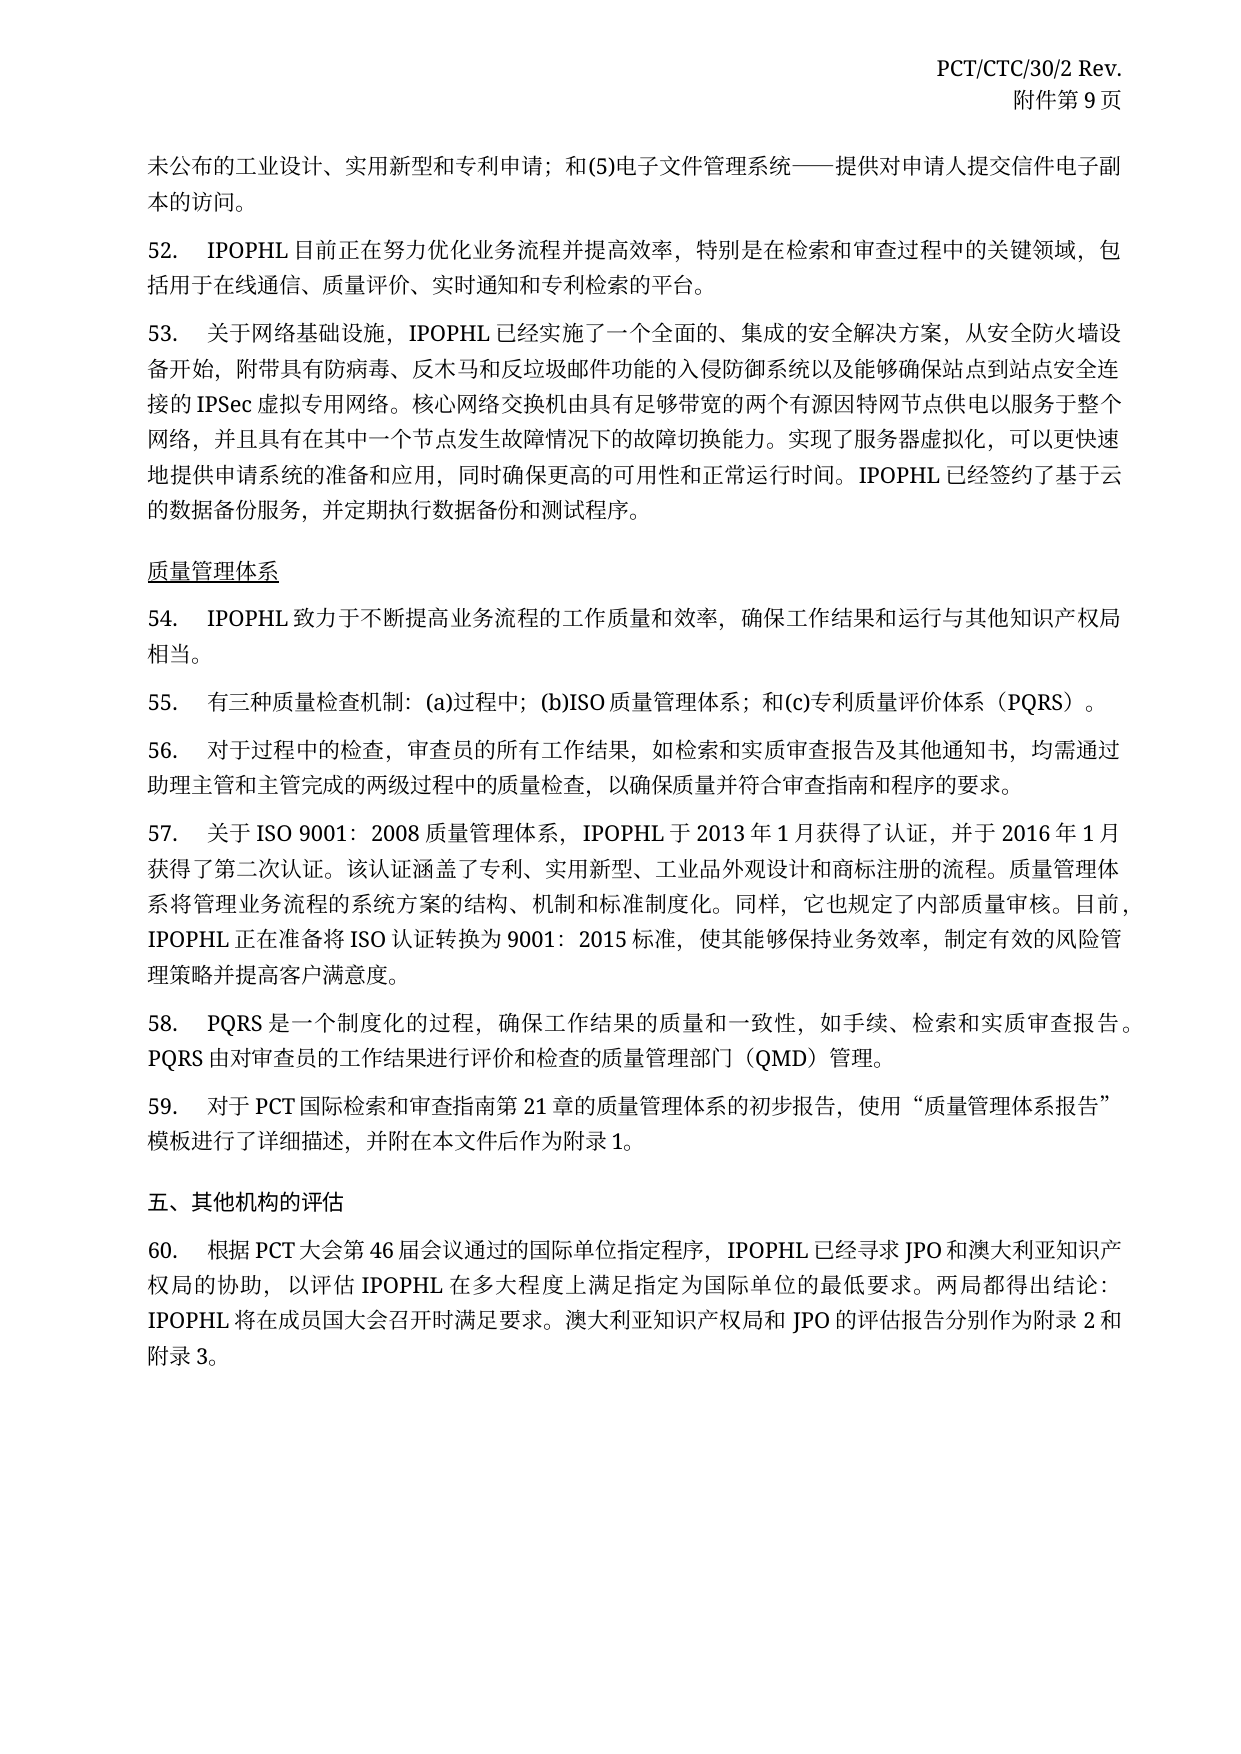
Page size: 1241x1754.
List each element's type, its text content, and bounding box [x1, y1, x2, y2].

text 根据PCT大会第46届会议通过的国际单位指定程序，IPOPHL已经寻求JPO和澳大利亚知识产权局的协助，以评估IPOPHL在多大程度上满足指定为国际单位的最低要求。两局都得出结论：IPOPHL将在成员国大会召开时满足要求。澳大利亚知识产权局和JPO的评估报告分别作为附录2和附录3。 [148, 1229, 1122, 1371]
text 关于网络基础设施，IPOPHL已经实施了一个全面的、集成的安全解决方案，从安全防火墙设备开始，附带具有防病毒、反木马和反垃圾邮件功能的入侵防御系统以及能够确保站点到站点安全连接的IPSec虚拟专用网络。核心网络交换机由具有足够带宽的两个有源因特网节点供电以服务于整个网络，并且具有在其中一个节点发生故障情况下的故障切换能力。实现了服务器虚拟化，可以更快速地提供申请系统的准备和应用，同时确保更高的可用性和正常运行时间。IPOPHL已经签约了基于云的数据备份服务，并定期执行数据备份和测试程序。 [148, 312, 1122, 525]
text PQRS是一个制度化的过程，确保工作结果的质量和一致性，如手续、检索和实质审查报告。PQRS由对审查员的工作结果进行评价和检查的质量管理部门（QMD）管理。 [148, 1002, 1122, 1073]
subtitle 五、其他机构的评估 [148, 1181, 1122, 1217]
text IPOPHL目前正在努力优化业务流程并提高效率，特别是在检索和审查过程中的关键领域，包括用于在线通信、质量评价、实时通知和专利检索的平台。 [148, 229, 1122, 300]
text 关于ISO 9001：2008质量管理体系，IPOPHL于2013年1月获得了认证，并于2016年1月获得了第二次认证。该认证涵盖了专利、实用新型、工业品外观设计和商标注册的流程。质量管理体系将管理业务流程的系统方案的结构、机制和标准制度化。同样，它也规定了内部质量审核。目前，IPOPHL正在准备将ISO认证转换为9001：2015标准，使其能够保持业务效率，制定有效的风险管理策略并提高客户满意度。 [148, 812, 1122, 989]
subtitle 质量管理体系 [148, 550, 1122, 585]
text 对于过程中的检查，审查员的所有工作结果，如检索和实质审查报告及其他通知书，均需通过助理主管和主管完成的两级过程中的质量检查，以确保质量并符合审查指南和程序的要求。 [148, 729, 1122, 800]
text 有三种质量检查机制：(a)过程中；(b)ISO质量管理体系；和(c)专利质量评价体系（PQRS）。 [148, 681, 1122, 717]
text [148, 146, 1122, 217]
text IPOPHL致力于不断提高业务流程的工作质量和效率，确保工作结果和运行与其他知识产权局相当。 [148, 598, 1122, 669]
text 对于PCT国际检索和审查指南第21章的质量管理体系的初步报告，使用“质量管理体系报告”模板进行了详细描述，并附在本文件后作为附录1。 [148, 1085, 1122, 1156]
